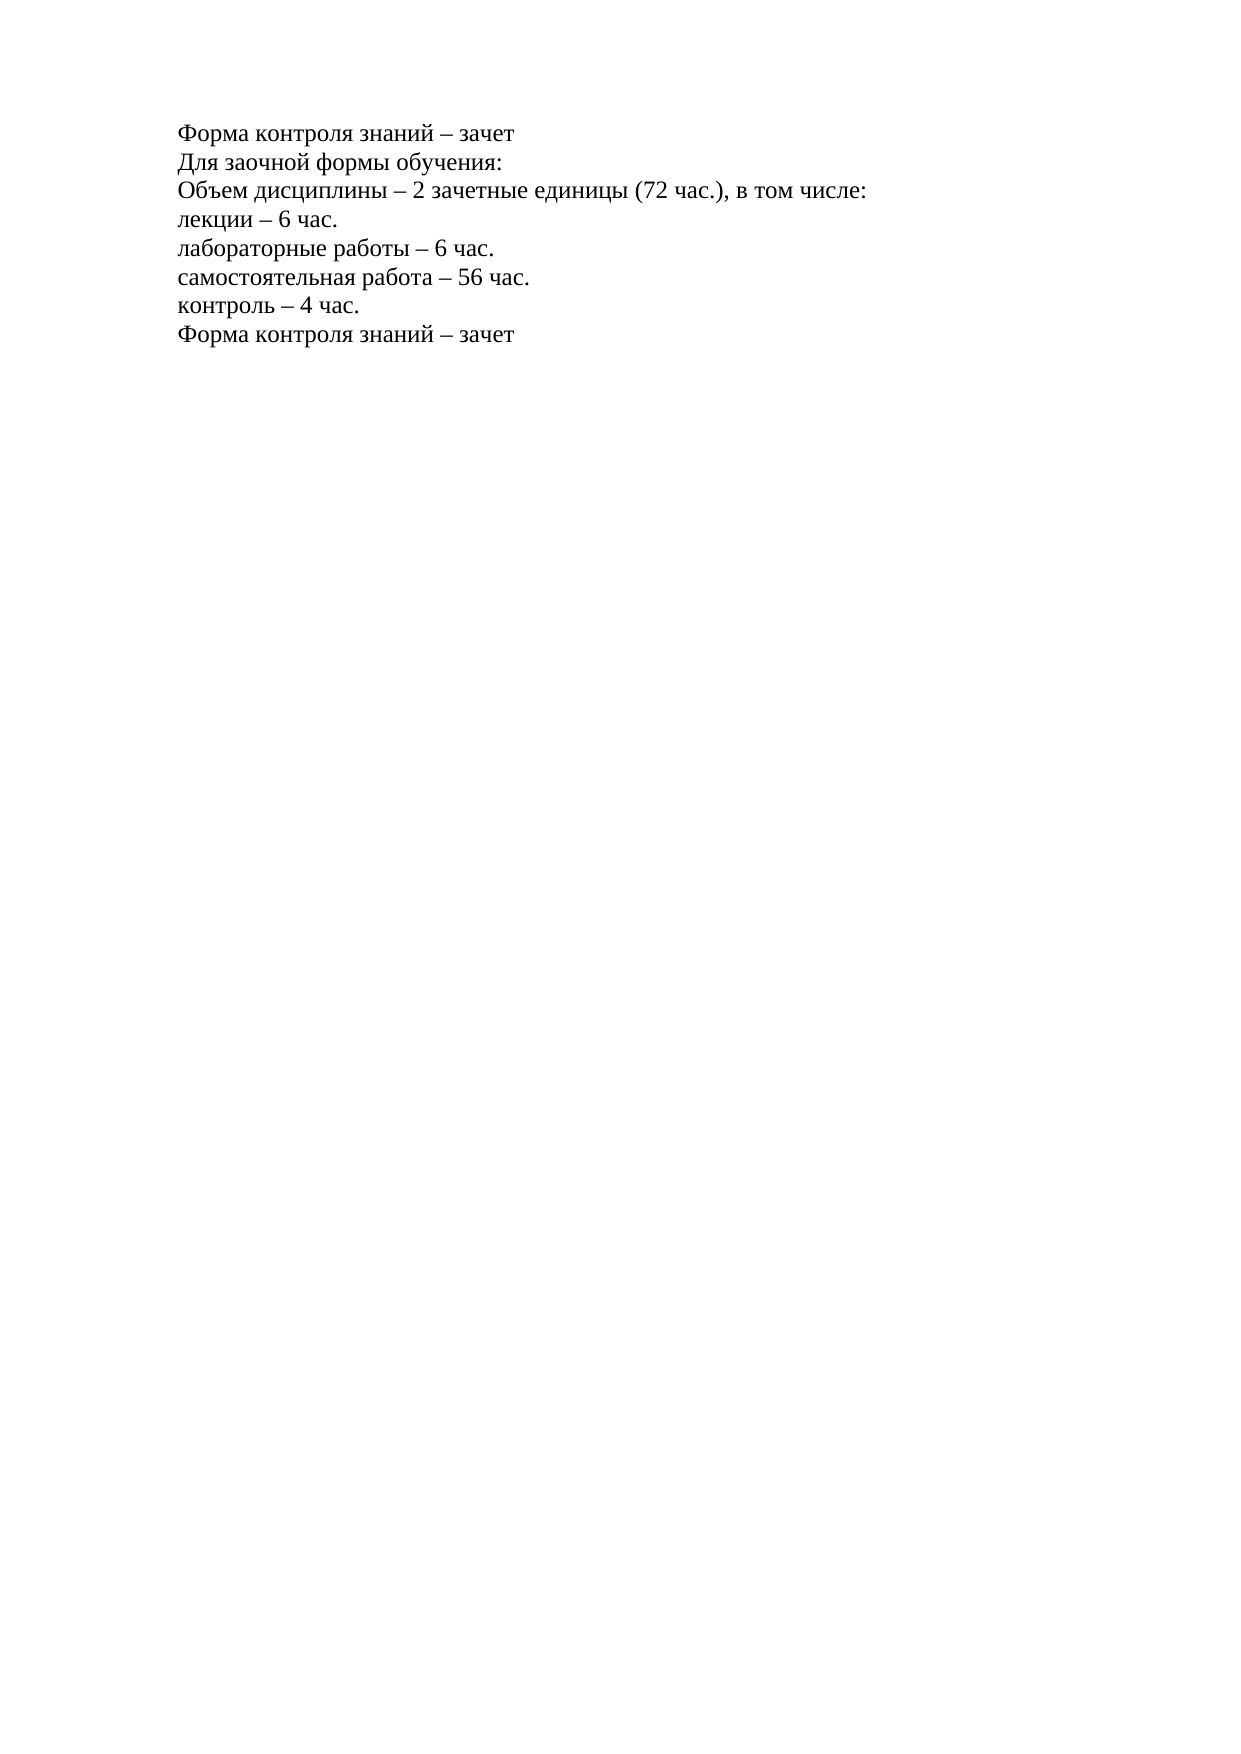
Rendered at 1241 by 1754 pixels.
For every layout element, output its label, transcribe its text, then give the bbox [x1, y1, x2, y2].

text контроль – 4 час. [177, 291, 1152, 319]
text самостоятельная работа – 56 час. [177, 262, 1152, 291]
text Форма контроля знаний – зачет [177, 319, 1152, 348]
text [177, 176, 1152, 204]
text Для заочной формы обучения: [177, 147, 1152, 176]
text лекции – 6 час. [177, 204, 1152, 233]
text лабораторные работы – 6 час. [177, 233, 1152, 262]
text Форма контроля знаний – зачет [177, 118, 1152, 147]
